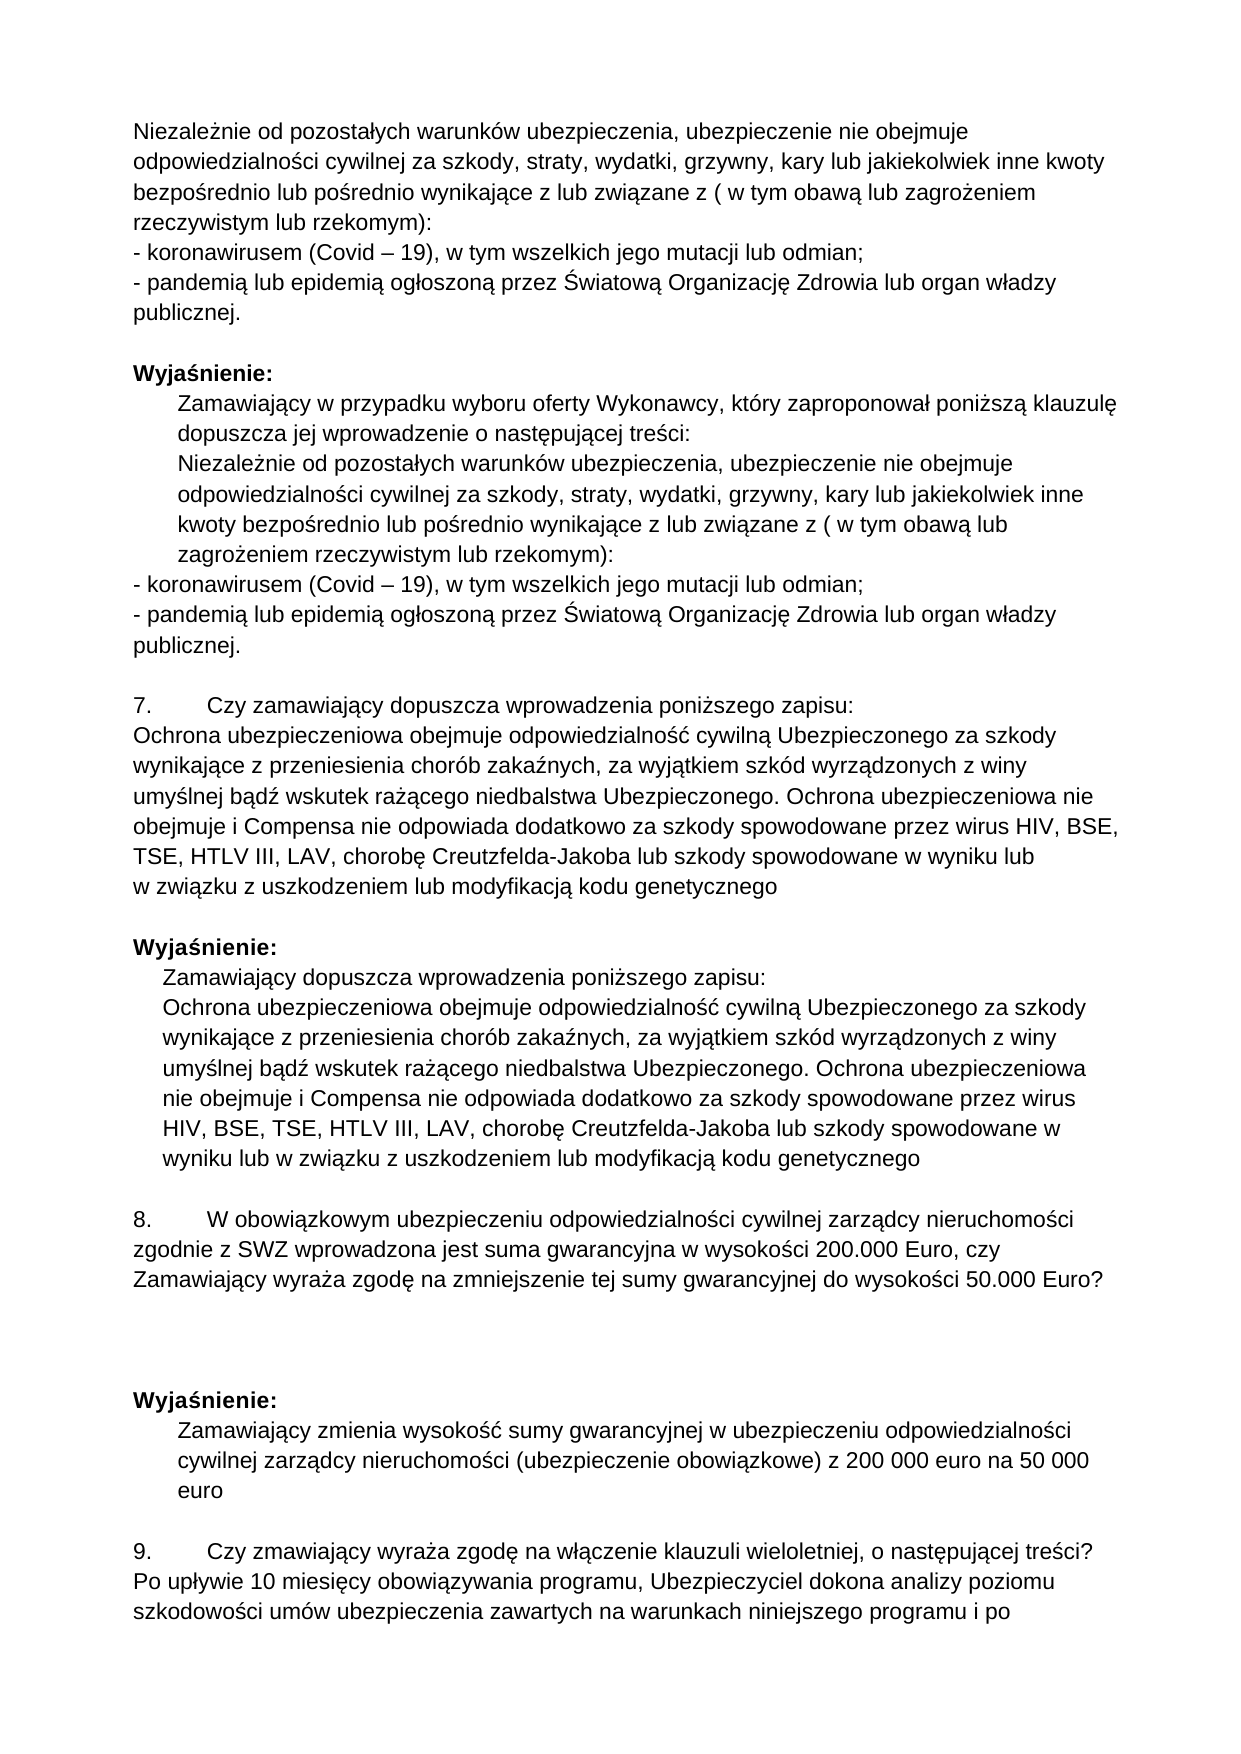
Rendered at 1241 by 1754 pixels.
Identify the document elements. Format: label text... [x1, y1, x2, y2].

text Zamawiający dopuszcza wprowadzenia poniższego zapisu: [162, 964, 1122, 990]
text Zamawiający zmienia wysokość sumy gwarancyjnej w ubezpieczeniu odpowiedzialności cywilnej zarządcy nieruchomości (ubezpieczenie obowiązkowe) z 200 000 euro na 50 000 euro [177, 1417, 1122, 1504]
text Wyjaśnienie: [133, 934, 1122, 960]
text - pandemią lub epidemią ogłoszoną przez Światową Organizację Zdrowia lub organ władzy publicznej. [133, 601, 1122, 658]
text - pandemią lub epidemią ogłoszoną przez Światową Organizację Zdrowia lub organ władzy publicznej. [133, 269, 1122, 326]
text Ochrona ubezpieczeniowa obejmuje odpowiedzialność cywilną Ubezpieczonego za szkody wynikające z przeniesienia chorób zakaźnych, za wyjątkiem szkód wyrządzonych z winy umyślnej bądź wskutek rażącego niedbalstwa Ubezpieczonego. Ochrona ubezpieczeniowa nie obejmuje i Compensa nie odpowiada dodatkowo za szkody spowodowane przez wirus HIV, BSE, TSE, HTLV III, LAV, chorobę Creutzfelda-Jakoba lub szkody spowodowane w wyniku lub w związku z uszkodzeniem lub modyfikacją kodu genetycznego [162, 994, 1122, 1172]
text - koronawirusem (Covid – 19), w tym wszelkich jego mutacji lub odmian; [133, 571, 1122, 598]
text Wyjaśnienie: [133, 1387, 1122, 1413]
list Czy zmawiający wyraża zgodę na włączenie klauzuli wieloletniej, o następującej treści? [133, 1538, 1122, 1564]
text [133, 1568, 1122, 1625]
text Wyjaśnienie: [103, 360, 1122, 386]
text - koronawirusem (Covid – 19), w tym wszelkich jego mutacji lub odmian; [133, 239, 1122, 265]
list W obowiązkowym ubezpieczeniu odpowiedzialności cywilnej zarządcy nieruchomości zgodnie z SWZ wprowadzona jest suma gwarancyjna w wysokości 200.000 Euro, czy Zamawiający wyraża zgodę na zmniejszenie tej sumy gwarancyjnej do wysokości 50.000 Euro? [133, 1206, 1122, 1292]
text Zamawiający w przypadku wyboru oferty Wykonawcy, który zaproponował poniższą klauzulę dopuszcza jej wprowadzenie o następującej treści: [177, 390, 1122, 447]
text Ochrona ubezpieczeniowa obejmuje odpowiedzialność cywilną Ubezpieczonego za szkody wynikające z przeniesienia chorób zakaźnych, za wyjątkiem szkód wyrządzonych z winy umyślnej bądź wskutek rażącego niedbalstwa Ubezpieczonego. Ochrona ubezpieczeniowa nie obejmuje i Compensa nie odpowiada dodatkowo za szkody spowodowane przez wirus HIV, BSE, TSE, HTLV III, LAV, chorobę Creutzfelda-Jakoba lub szkody spowodowane w wyniku lub w związku z uszkodzeniem lub modyfikacją kodu genetycznego [133, 722, 1122, 900]
list Czy zamawiający dopuszcza wprowadzenia poniższego zapisu: [133, 692, 1122, 718]
text Niezależnie od pozostałych warunków ubezpieczenia, ubezpieczenie nie obejmuje odpowiedzialności cywilnej za szkody, straty, wydatki, grzywny, kary lub jakiekolwiek inne kwoty bezpośrednio lub pośrednio wynikające z lub związane z ( w tym obawą lub zagrożeniem rzeczywistym lub rzekomym): [133, 118, 1122, 235]
text Niezależnie od pozostałych warunków ubezpieczenia, ubezpieczenie nie obejmuje odpowiedzialności cywilnej za szkody, straty, wydatki, grzywny, kary lub jakiekolwiek inne kwoty bezpośrednio lub pośrednio wynikające z lub związane z ( w tym obawą lub zagrożeniem rzeczywistym lub rzekomym): [177, 450, 1122, 567]
